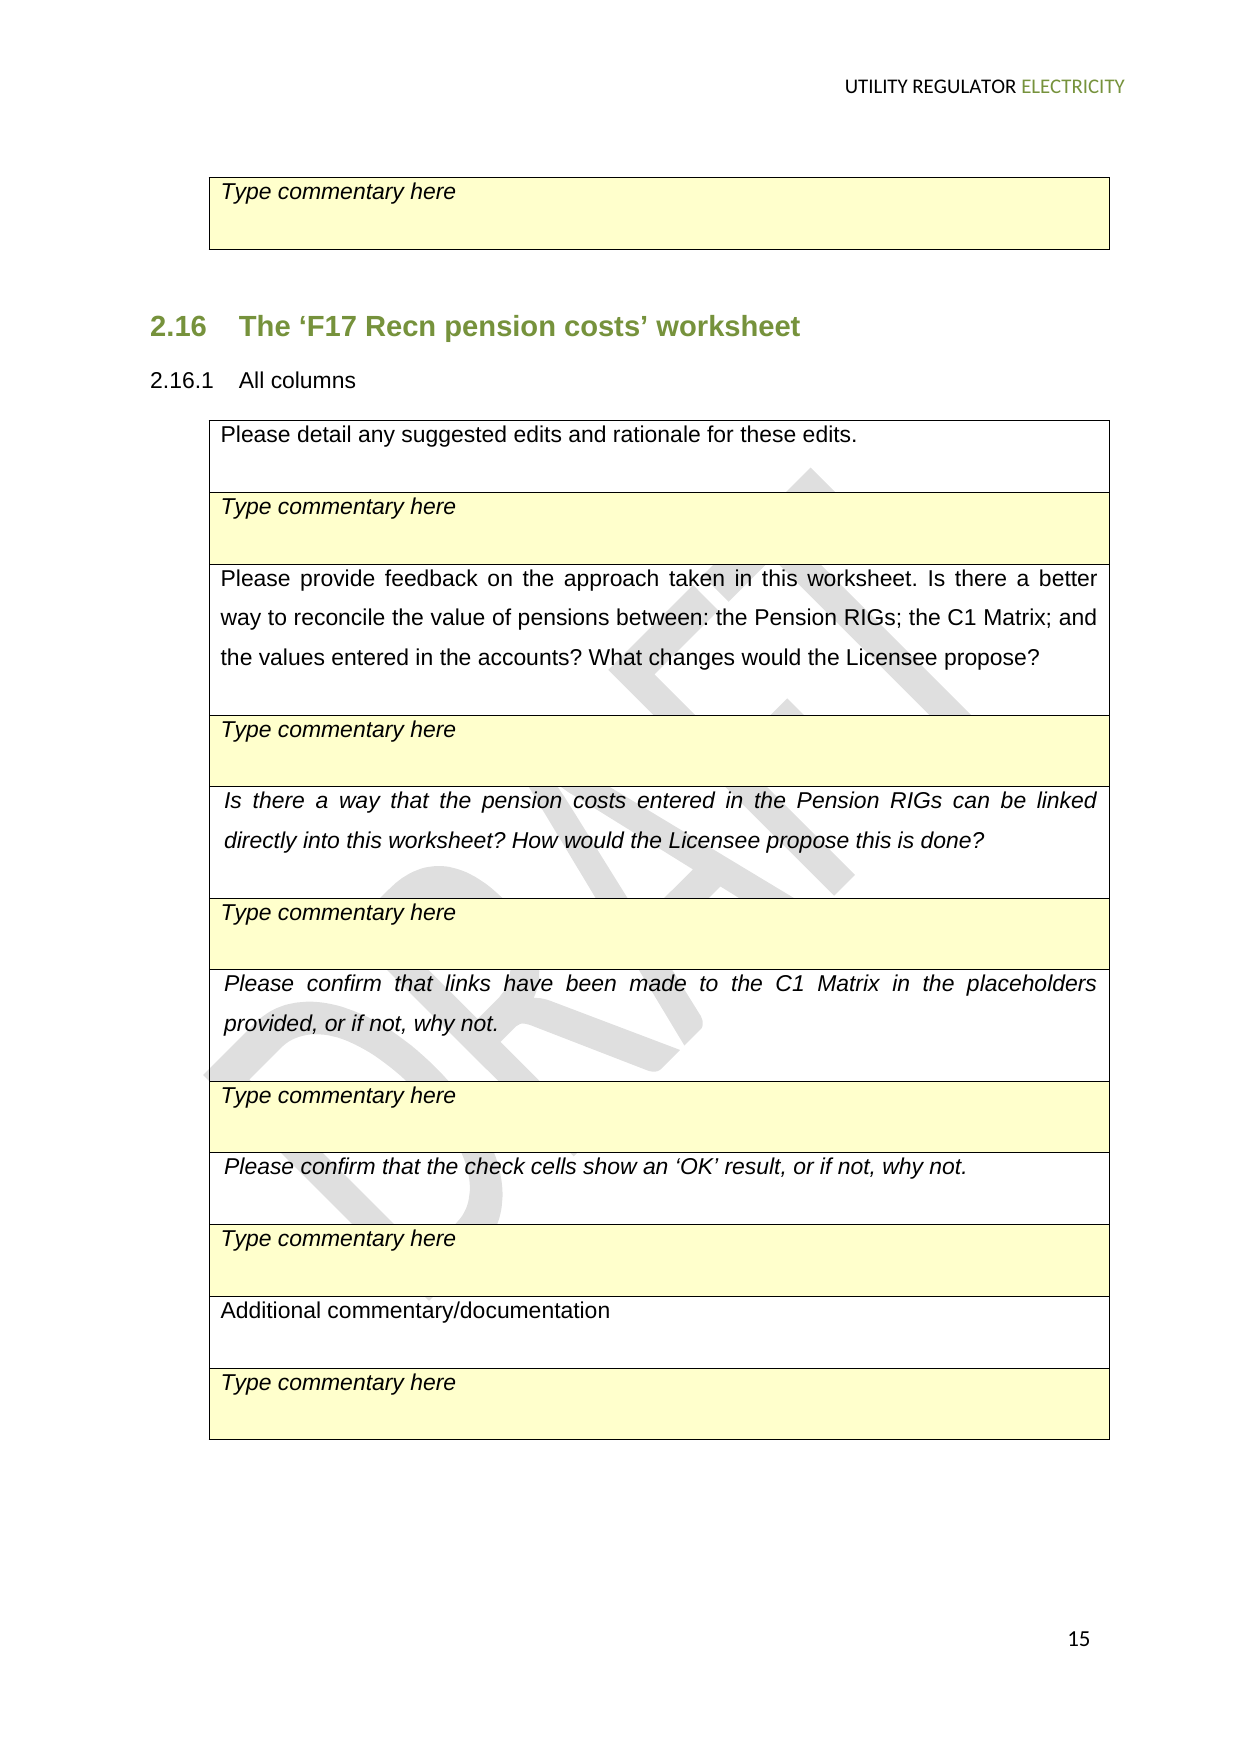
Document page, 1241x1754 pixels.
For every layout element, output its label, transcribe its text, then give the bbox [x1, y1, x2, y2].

table_cell Please confirm that the check cells show an ‘OK’ result, or if not, why not. [210, 1153, 1109, 1224]
table_cell Type commentary here [210, 178, 1109, 249]
table_cell Please confirm that links have been made to the C1 Matrix in the placeholders provided, or if not, why not. [210, 970, 1109, 1081]
subtitle All columns [150, 367, 1090, 393]
table_cell Type commentary here [210, 899, 1109, 969]
table_cell Type commentary here [210, 1369, 1109, 1439]
table_cell Type commentary here [210, 493, 1109, 564]
table_cell Additional commentary/documentation [210, 1297, 1109, 1368]
table_cell Is there a way that the pension costs entered in the Pension RIGs can be linked directly into this worksheet? How would the Licensee propose this is done? [210, 787, 1109, 897]
table_cell Type commentary here [210, 1082, 1109, 1152]
table_cell Please provide feedback on the approach taken in this worksheet. Is there a better way to reconcile the value of pensions between: the Pension RIGs; the C1 Matrix; and the values entered in the accounts? What changes would the Licensee propose? [210, 565, 1109, 714]
table_cell Type commentary here [210, 1225, 1109, 1296]
table_cell Type commentary here [210, 716, 1109, 786]
subtitle The ‘F17 Recn pension costs’ worksheet [150, 308, 1090, 342]
table_header Please detail any suggested edits and rationale for these edits. [210, 421, 1109, 492]
